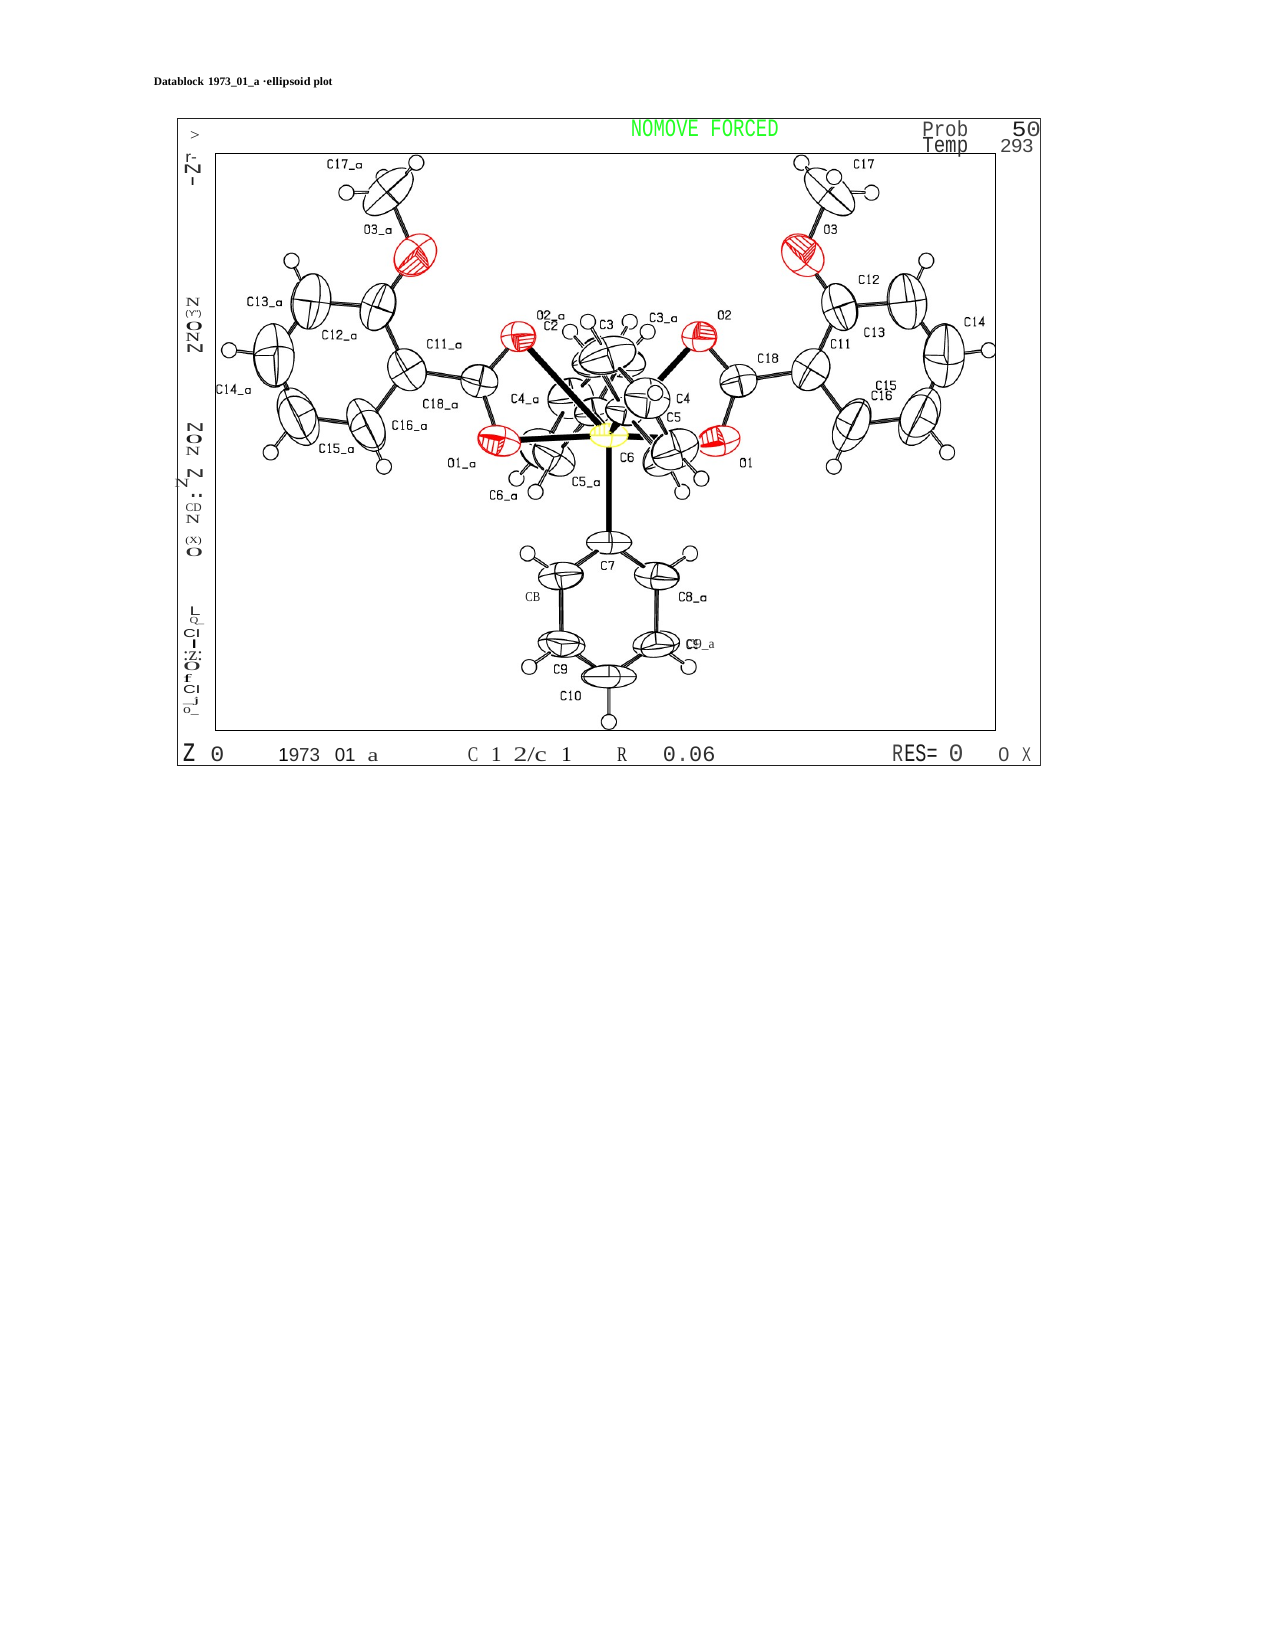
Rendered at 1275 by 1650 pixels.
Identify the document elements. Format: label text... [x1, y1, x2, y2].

text N [142, 421, 205, 434]
text N [142, 295, 200, 310]
text 1973 01 a C 1 2/c 1 [278, 742, 579, 766]
text Temp [627, 141, 968, 160]
text >­ [142, 126, 199, 144]
text 0 [142, 546, 203, 560]
text CI [183, 626, 224, 639]
text :z: [183, 648, 224, 662]
text L [189, 603, 224, 617]
text 0 [142, 318, 203, 332]
text 50 [1008, 119, 1044, 141]
text 293 [995, 141, 1038, 157]
text NOMOVE FORCED Prob [621, 116, 968, 141]
text R 0.06 RES= 0 0 X [617, 741, 1098, 769]
text r-­ N I [177, 150, 205, 187]
text CB [278, 588, 540, 604]
text Datablock 1973_01_a ·ellipsoid plot [153, 75, 1098, 88]
text C9_a [686, 635, 1098, 651]
picture [216, 154, 995, 730]
text N.. [142, 477, 204, 503]
text z 0 [182, 733, 231, 771]
